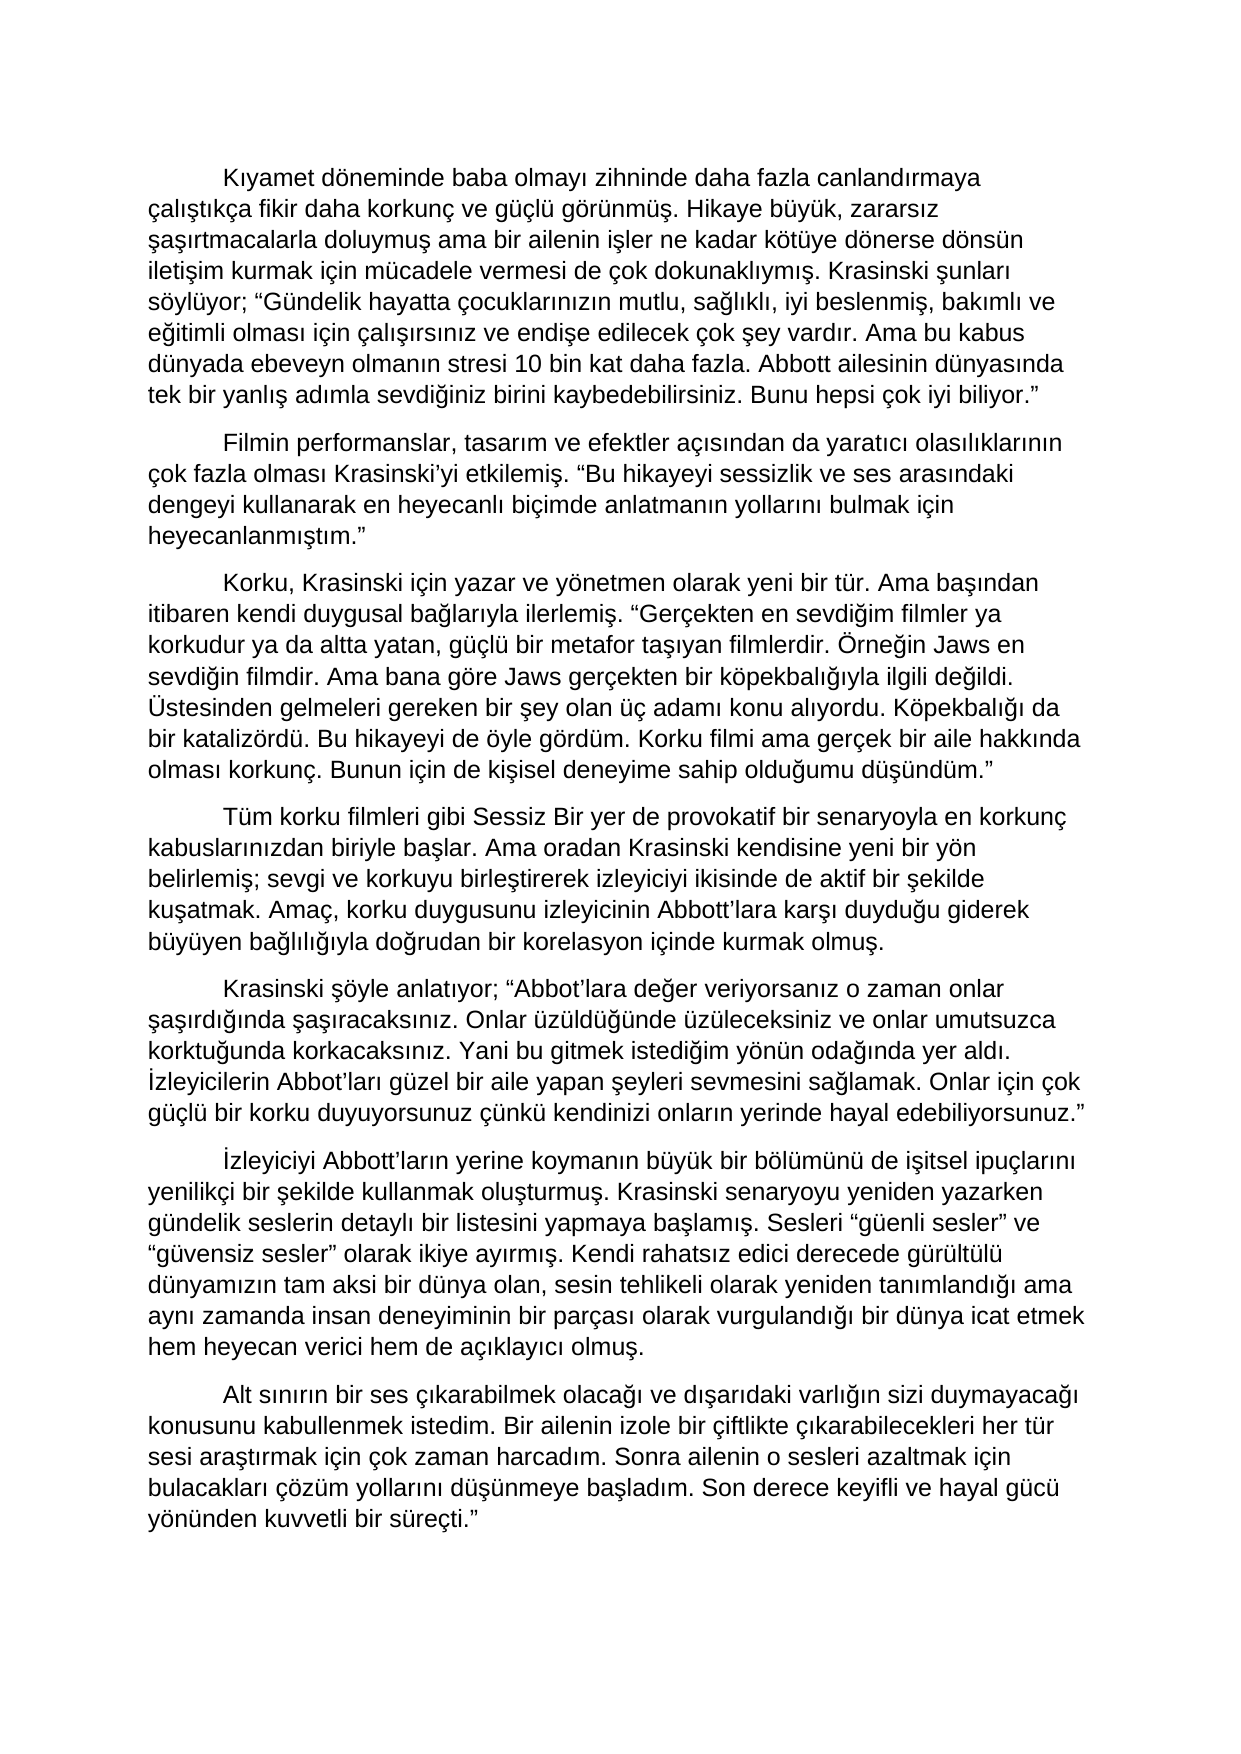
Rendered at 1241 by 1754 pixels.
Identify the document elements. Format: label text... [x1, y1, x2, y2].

text İzleyiciyi Abbott’ların yerine koymanın büyük bir bölümünü de işitsel ipuçlarını yenilikçi bir şekilde kullanmak oluşturmuş. Krasinski senaryoyu yeniden yazarken gündelik seslerin detaylı bir listesini yapmaya başlamış. Sesleri “güenli sesler” ve “güvensiz sesler” olarak ikiye ayırmış. Kendi rahatsız edici derecede gürültülü dünyamızın tam aksi bir dünya olan, sesin tehlikeli olarak yeniden tanımlandığı ama aynı zamanda insan deneyiminin bir parçası olarak vurgulandığı bir dünya icat etmek hem heyecan verici hem de açıklayıcı olmuş. [148, 1146, 1093, 1361]
text Kıyamet döneminde baba olmayı zihninde daha fazla canlandırmaya çalıştıkça fikir daha korkunç ve güçlü görünmüş. Hikaye büyük, zararsız şaşırtmacalarla doluymuş ama bir ailenin işler ne kadar kötüye dönerse dönsün iletişim kurmak için mücadele vermesi de çok dokunaklıymış. Krasinski şunları söylüyor; “Gündelik hayatta çocuklarınızın mutlu, sağlıklı, iyi beslenmiş, bakımlı ve eğitimli olması için çalışırsınız ve endişe edilecek çok şey vardır. Ama bu kabus dünyada ebeveyn olmanın stresi 10 bin kat daha fazla. Abbott ailesinin dünyasında tek bir yanlış adımla sevdiğiniz birini kaybedebilirsiniz. Bunu hepsi çok iyi biliyor.” [148, 162, 1093, 408]
text Krasinski şöyle anlatıyor; “Abbot’lara değer veriyorsanız o zaman onlar şaşırdığında şaşıracaksınız. Onlar üzüldüğünde üzüleceksiniz ve onlar umutsuzca korktuğunda korkacaksınız. Yani bu gitmek istediğim yönün odağında yer aldı. İzleyicilerin Abbot’ları güzel bir aile yapan şeyleri sevmesini sağlamak. Onlar için çok güçlü bir korku duyuyorsunuz çünkü kendinizi onların yerinde hayal edebiliyorsunuz.” [148, 974, 1093, 1127]
text Tüm korku filmleri gibi Sessiz Bir yer de provokatif bir senaryoyla en korkunç kabuslarınızdan biriyle başlar. Ama oradan Krasinski kendisine yeni bir yön belirlemiş; sevgi ve korkuyu birleştirerek izleyiciyi ikisinde de aktif bir şekilde kuşatmak. Amaç, korku duygusunu izleyicinin Abbott’lara karşı duyduğu giderek büyüyen bağlılığıyla doğrudan bir korelasyon içinde kurmak olmuş. [148, 802, 1093, 955]
text Alt sınırın bir ses çıkarabilmek olacağı ve dışarıdaki varlığın sizi duymayacağı konusunu kabullenmek istedim. Bir ailenin izole bir çiftlikte çıkarabilecekleri her tür sesi araştırmak için çok zaman harcadım. Sonra ailenin o sesleri azaltmak için bulacakları çözüm yollarını düşünmeye başladım. Son derece keyifli ve hayal gücü yönünden kuvvetli bir süreçti.” [148, 1380, 1093, 1533]
text Filmin performanslar, tasarım ve efektler açısından da yaratıcı olasılıklarının çok fazla olması Krasinski’yi etkilemiş. “Bu hikayeyi sessizlik ve ses arasındaki dengeyi kullanarak en heyecanlı biçimde anlatmanın yollarını bulmak için heyecanlanmıştım.” [148, 427, 1093, 549]
text Korku, Krasinski için yazar ve yönetmen olarak yeni bir tür. Ama başından itibaren kendi duygusal bağlarıyla ilerlemiş. “Gerçekten en sevdiğim filmler ya korkudur ya da altta yatan, güçlü bir metafor taşıyan filmlerdir. Örneğin Jaws en sevdiğin filmdir. Ama bana göre Jaws gerçekten bir köpekbalığıyla ilgili değildi. Üstesinden gelmeleri gereken bir şey olan üç adamı konu alıyordu. Köpekbalığı da bir katalizördü. Bu hikayeyi de öyle gördüm. Korku filmi ama gerçek bir aile hakkında olması korkunç. Bunun için de kişisel deneyime sahip olduğumu düşündüm.” [148, 568, 1093, 783]
